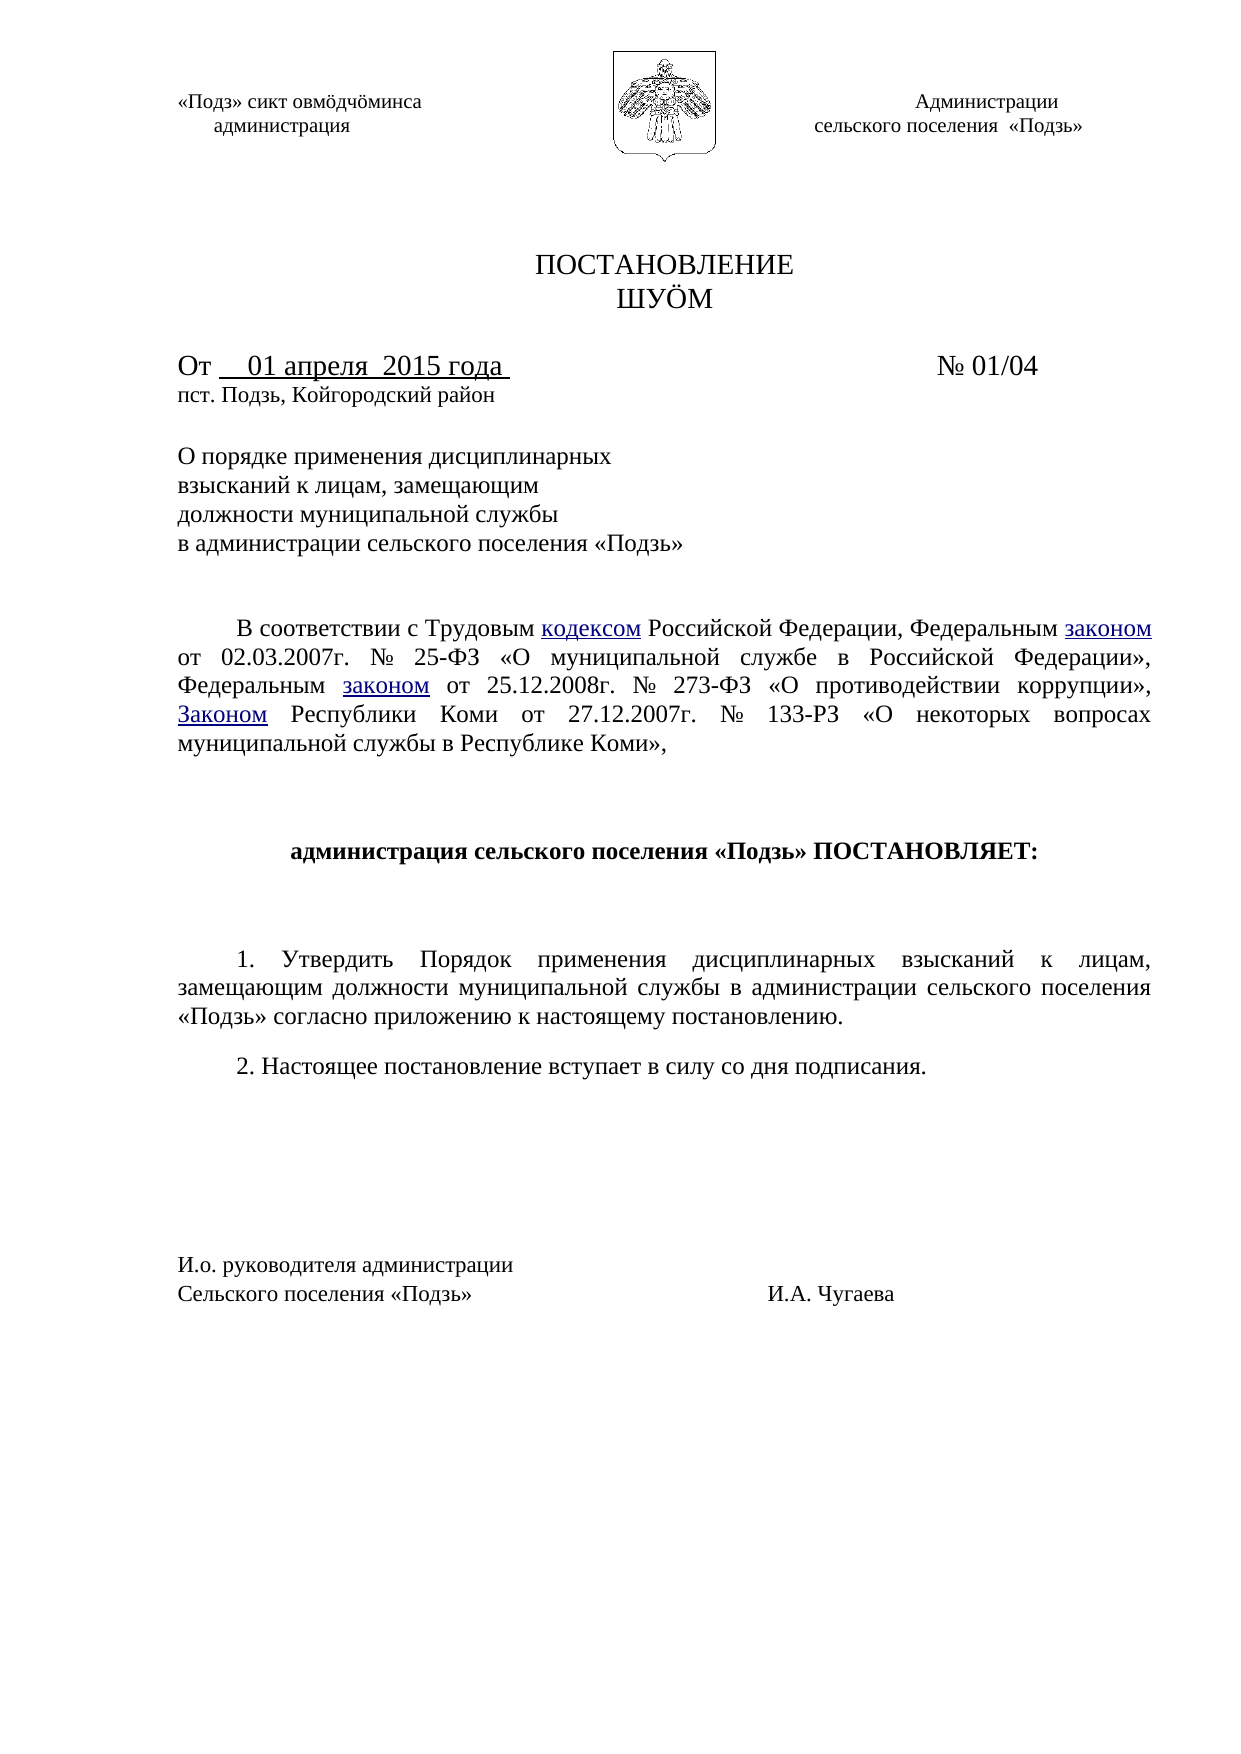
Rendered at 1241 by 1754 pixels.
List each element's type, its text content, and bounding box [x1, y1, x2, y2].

subtitle ПОСТАНОВЛЕНИЕ [177, 247, 1152, 281]
text От 01 апреля 2015 года № 01/04 [177, 348, 1152, 381]
text «Подз» сикт овмöдчöминса Администрации [177, 89, 608, 113]
text в администрации сельского поселения «Подзь» [177, 528, 1152, 556]
text администрация сельского поселения «Подзь» [721, 113, 1152, 137]
text должности муниципальной службы [177, 499, 1152, 528]
text «Подз» сикт овмöдчöминса Администрации [721, 89, 1152, 113]
text ШУÖМ [177, 281, 1152, 314]
picture [608, 51, 721, 164]
text администрация сельского поселения «Подзь» [177, 113, 608, 137]
text взысканий к лицам, замещающим [177, 470, 1152, 499]
text О порядке применения дисциплинарных [177, 441, 1152, 470]
text 1. Утвердить Порядок применения дисциплинарных взысканий к лицам, замещающим должности муниципальной службы в администрации сельского поселения «Подзь» согласно приложению к настоящему постановлению. [177, 944, 1152, 1030]
text В соответствии с Трудовым кодексом Российской Федерации, Федеральным законом от 02.03.2007г. № 25-ФЗ «О муниципальной службе в Российской Федерации», Федеральным законом от 25.12.2008г. № 273-ФЗ «О противодействии коррупции», Законом Республики Коми от 27.12.2007г. № 133-РЗ «О некоторых вопросах муниципальной службы в Республике Коми», [177, 613, 1152, 757]
text 2. Настоящее постановление вступает в силу со дня подписания. [177, 1051, 1152, 1079]
title Сельского поселения «Подзь» И.А. Чугаева [177, 1278, 1152, 1307]
title И.о. руководителя администрации [177, 1249, 1152, 1278]
title администрация сельского поселения «Подзь» ПОСТАНОВЛЯЕТ: [177, 827, 1152, 864]
text пст. Подзь, Койгородский район [177, 381, 1152, 408]
